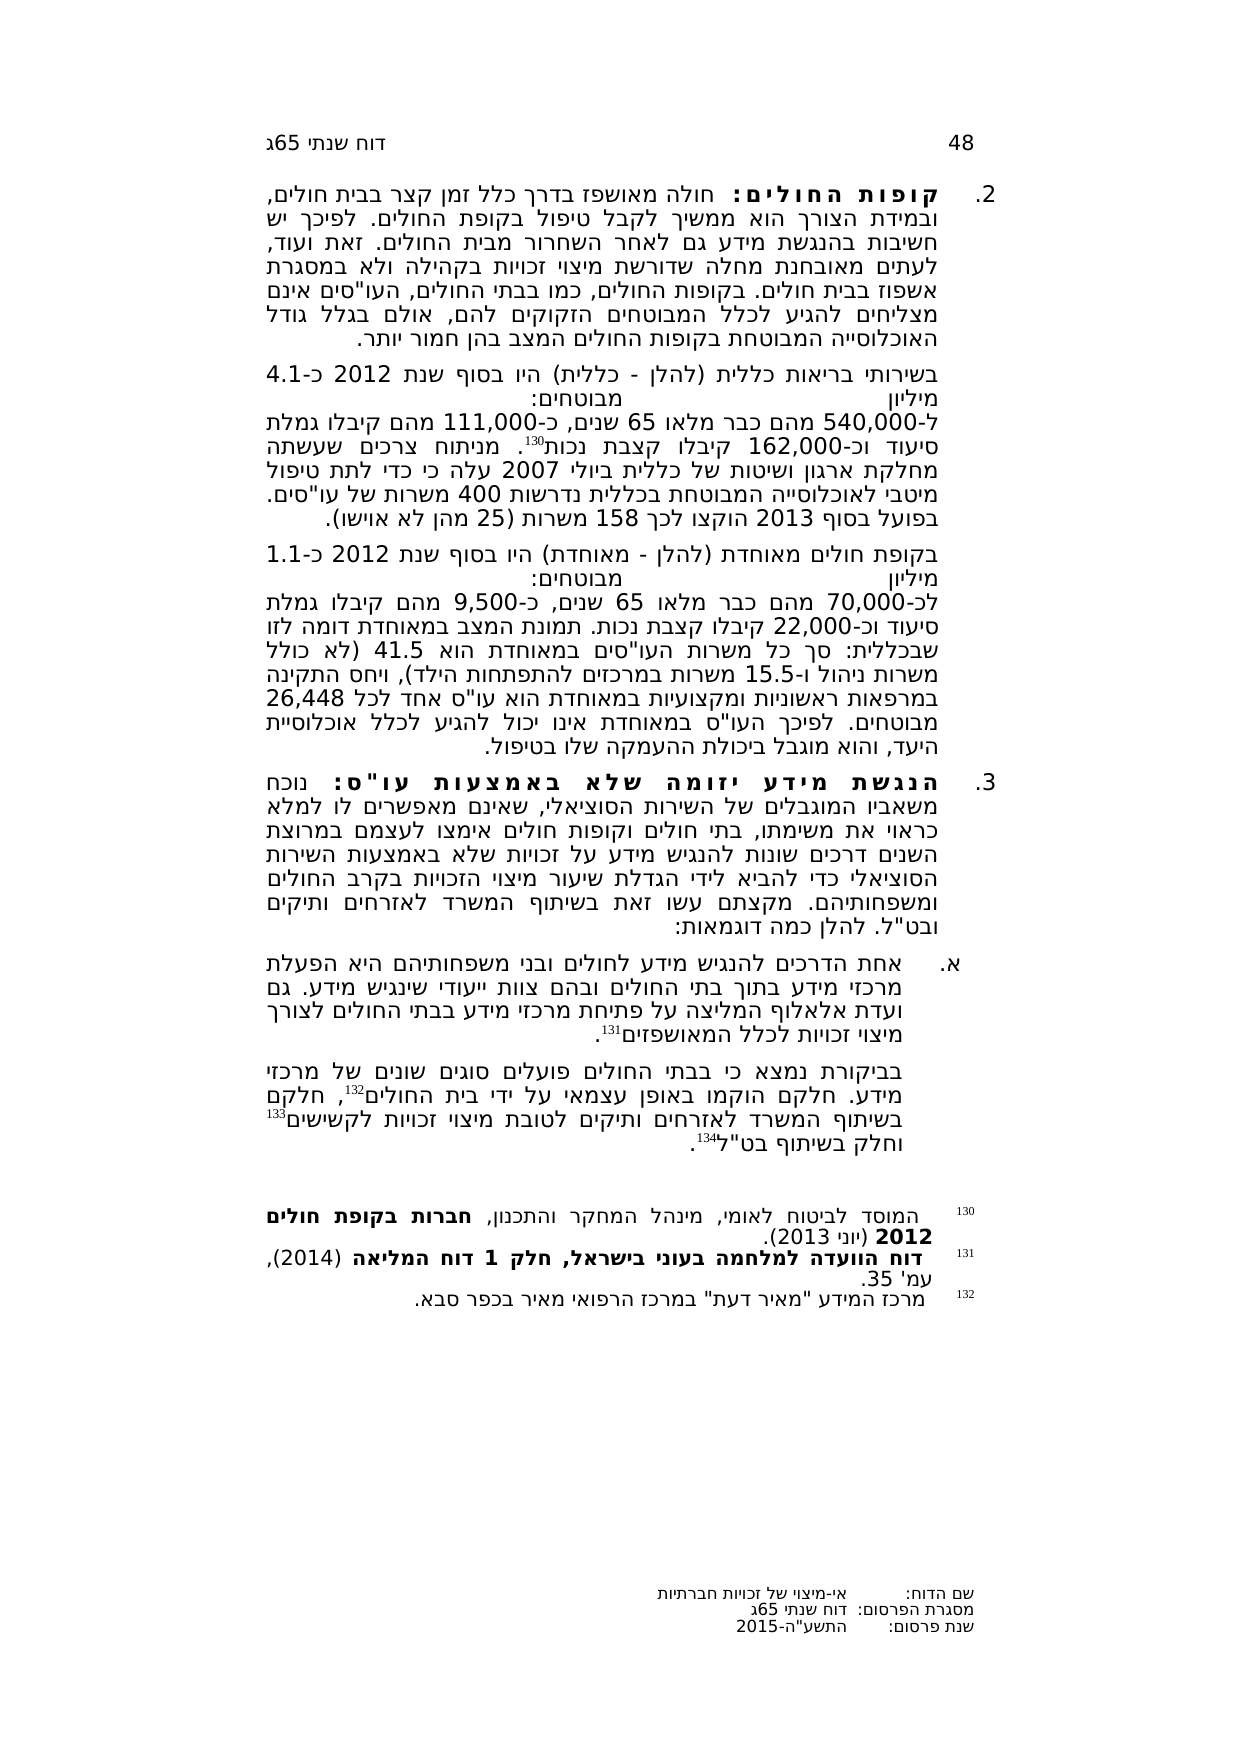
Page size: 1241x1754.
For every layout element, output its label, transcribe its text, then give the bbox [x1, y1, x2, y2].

list קופות החולים: חולה מאושפז בדרך כלל זמן קצר בבית חולים, ובמידת הצורך הוא ממשיך לקבל טיפול בקופת החולים. לפיכך יש חשיבות בהנגשת מידע גם לאחר השחרור מבית החולים. זאת ועוד, לעתים מאובחנת מחלה שדורשת מיצוי זכויות בקהילה ולא במסגרת אשפוז בבית חולים. בקופות החולים, כמו בבתי החולים, העו"סים אינם מצליחים להגיע לכלל המבוטחים הזקוקים להם, אולם בגלל גודל האוכלוסייה המבוטחת בקופות החולים המצב בהן חמור יותר. [266, 183, 974, 351]
text בקופת חולים מאוחדת (להלן - מאוחדת) היו בסוף שנת 2012 כ-1.1 מיליון מבוטחים: לכ-70,000 מהם כבר מלאו 65 שנים, כ-9,500 מהם קיבלו גמלת סיעוד וכ-22,000 קיבלו קצבת נכות. תמונת המצב במאוחדת דומה לזו שבכללית: סך כל משרות העו"סים במאוחדת הוא 41.5 (לא כולל משרות ניהול ו-15.5 משרות במרכזים להתפתחות הילד), ויחס התקינה במרפאות ראשוניות ומקצועיות במאוחדת הוא עו"ס אחד לכל 26,448 מבוטחים. לפיכך העו"ס במאוחדת אינו יכול להגיע לכלל אוכלוסיית היעד, והוא מוגבל ביכולת ההעמקה שלו בטיפול. [266, 543, 939, 759]
text בביקורת נמצא כי בבתי החולים פועלים סוגים שונים של מרכזי מידע. חלקם הוקמו באופן עצמאי על ידי בית החולים, חלקם בשיתוף המשרד לאזרחים ותיקים לטובת מיצוי זכויות לקשישים וחלק בשיתוף בט"ל. [266, 1060, 903, 1156]
list אחת הדרכים להנגיש מידע לחולים ובני משפחותיהם היא הפעלת מרכזי מידע בתוך בתי החולים ובהם צוות ייעודי שינגיש מידע. גם ועדת אלאלוף המליצה על פתיחת מרכזי מידע בבתי החולים לצורך מיצוי זכויות לכלל המאושפזים. [266, 952, 939, 1048]
text בשירותי בריאות כללית (להלן - כללית) היו בסוף שנת 2012 כ-4.1 מיליון מבוטחים: ל-540,000 מהם כבר מלאו 65 שנים, כ-111,000 מהם קיבלו גמלת סיעוד וכ-162,000 קיבלו קצבת נכות. מניתוח צרכים שעשתה מחלקת ארגון ושיטות של כללית ביולי 2007 עלה כי כדי לתת טיפול מיטבי לאוכלוסייה המבוטחת בכללית נדרשות 400 משרות של עו"סים. בפועל בסוף 2013 הוקצו לכך 158 משרות (25 מהן לא אוישו). [266, 363, 939, 531]
list הנגשת מידע יזומה שלא באמצעות עו"ס: נוכח משאביו המוגבלים של השירות הסוציאלי, שאינם מאפשרים לו למלא כראוי את משימתו, בתי חולים וקופות חולים אימצו לעצמם במרוצת השנים דרכים שונות להנגיש מידע על זכויות שלא באמצעות השירות הסוציאלי כדי להביא לידי הגדלת שיעור מיצוי הזכויות בקרב החולים ומשפחותיהם. מקצתם עשו זאת בשיתוף המשרד לאזרחים ותיקים ובט"ל. להלן כמה דוגמאות: [266, 772, 974, 939]
